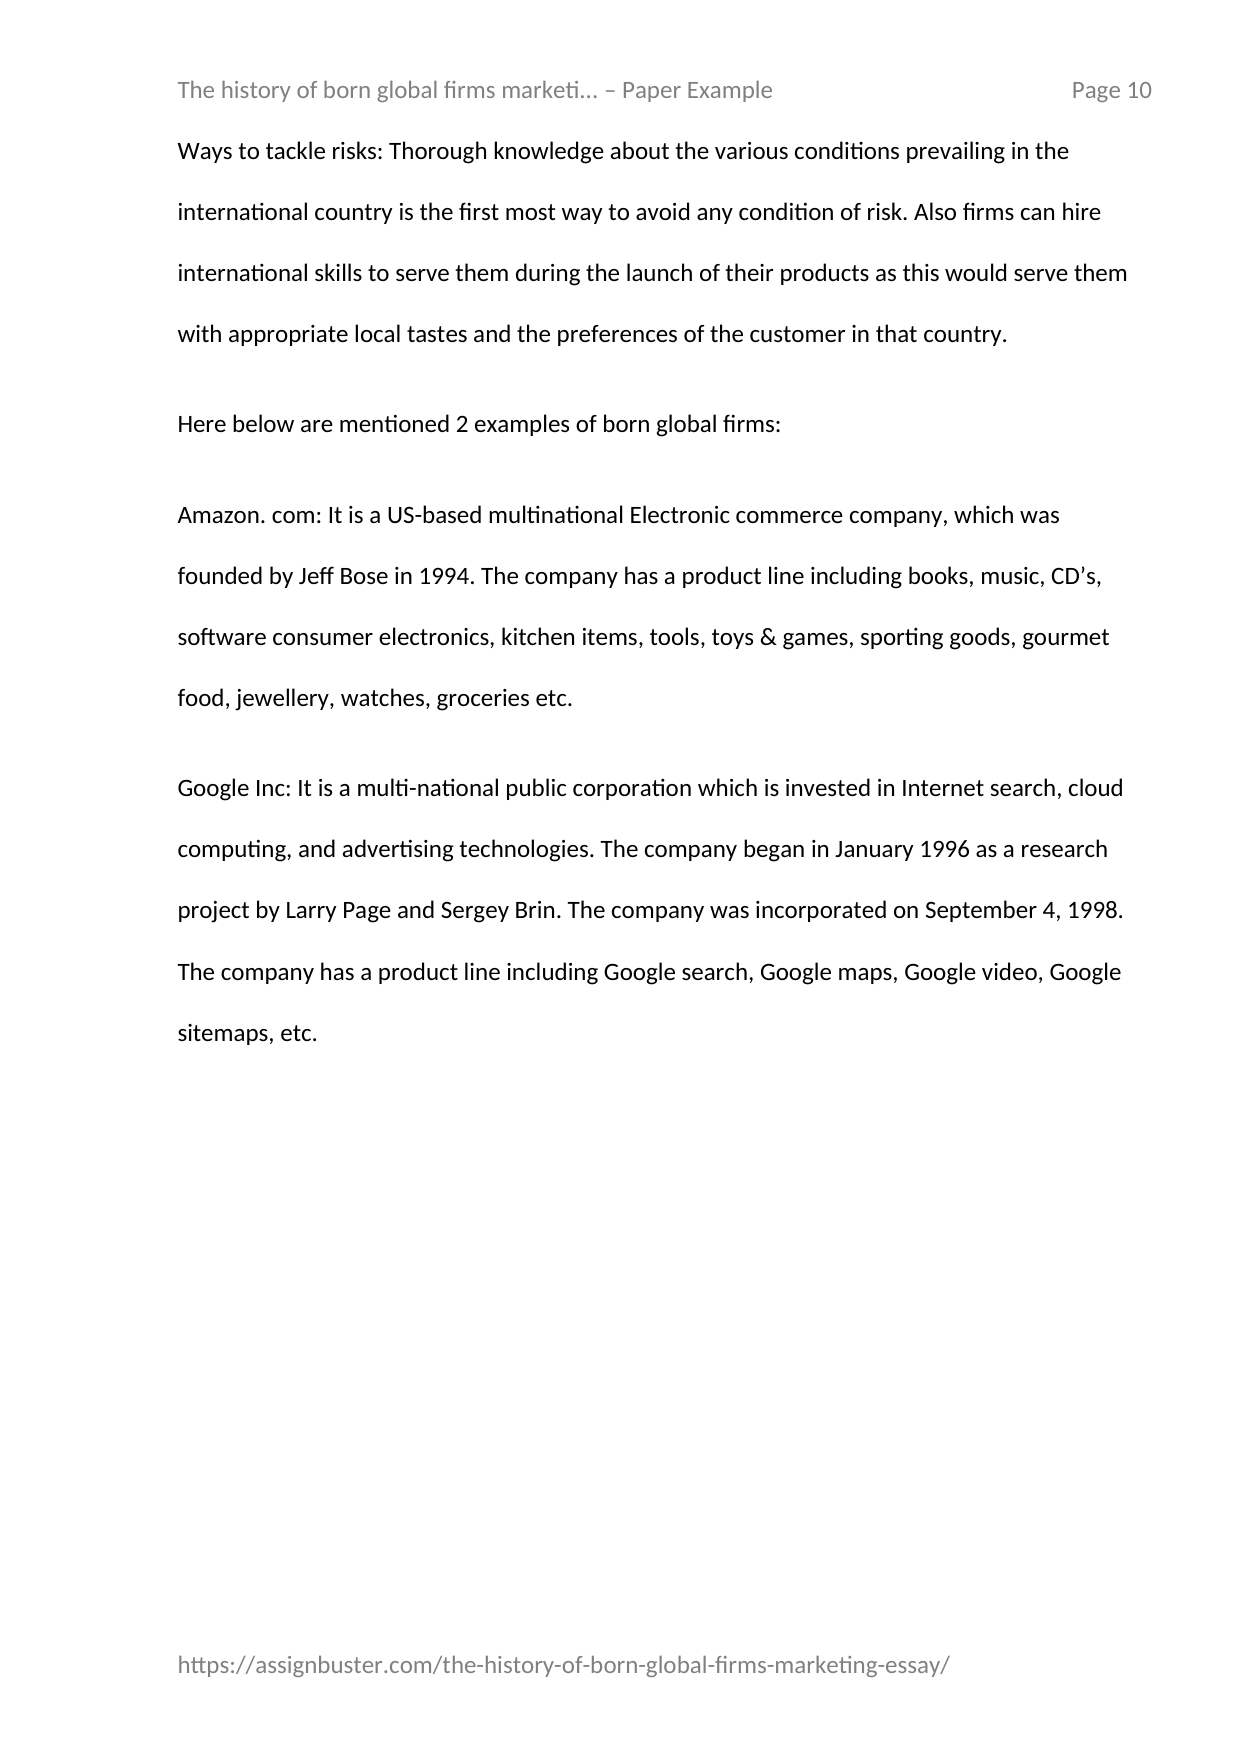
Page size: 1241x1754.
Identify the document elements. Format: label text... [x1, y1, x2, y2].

text Ways to tackle risks: Thorough knowledge about the various conditions prevailing in the international country is the first most way to avoid any condition of risk. Also firms can hire international skills to serve them during the launch of their products as this would serve them with appropriate local tastes and the preferences of the customer in that country. [177, 135, 1152, 348]
text Amazon. com: It is a US-based multinational Electronic commerce company, which was founded by Jeff Bose in 1994. The company has a product line including books, music, CD’s, software consumer electronics, kitchen items, tools, toys & games, sporting goods, gourmet food, jewellery, watches, groceries etc. [177, 499, 1152, 713]
text Here below are mentioned 2 examples of born global firms: [177, 408, 1152, 439]
text Google Inc: It is a multi-national public corporation which is invested in Internet search, cloud computing, and advertising technologies. The company began in January 1996 as a research project by Larry Page and Sergey Brin. The company was incorporated on September 4, 1998. The company has a product line including Google search, Google maps, Google video, Google sitemaps, etc. [177, 773, 1152, 1047]
